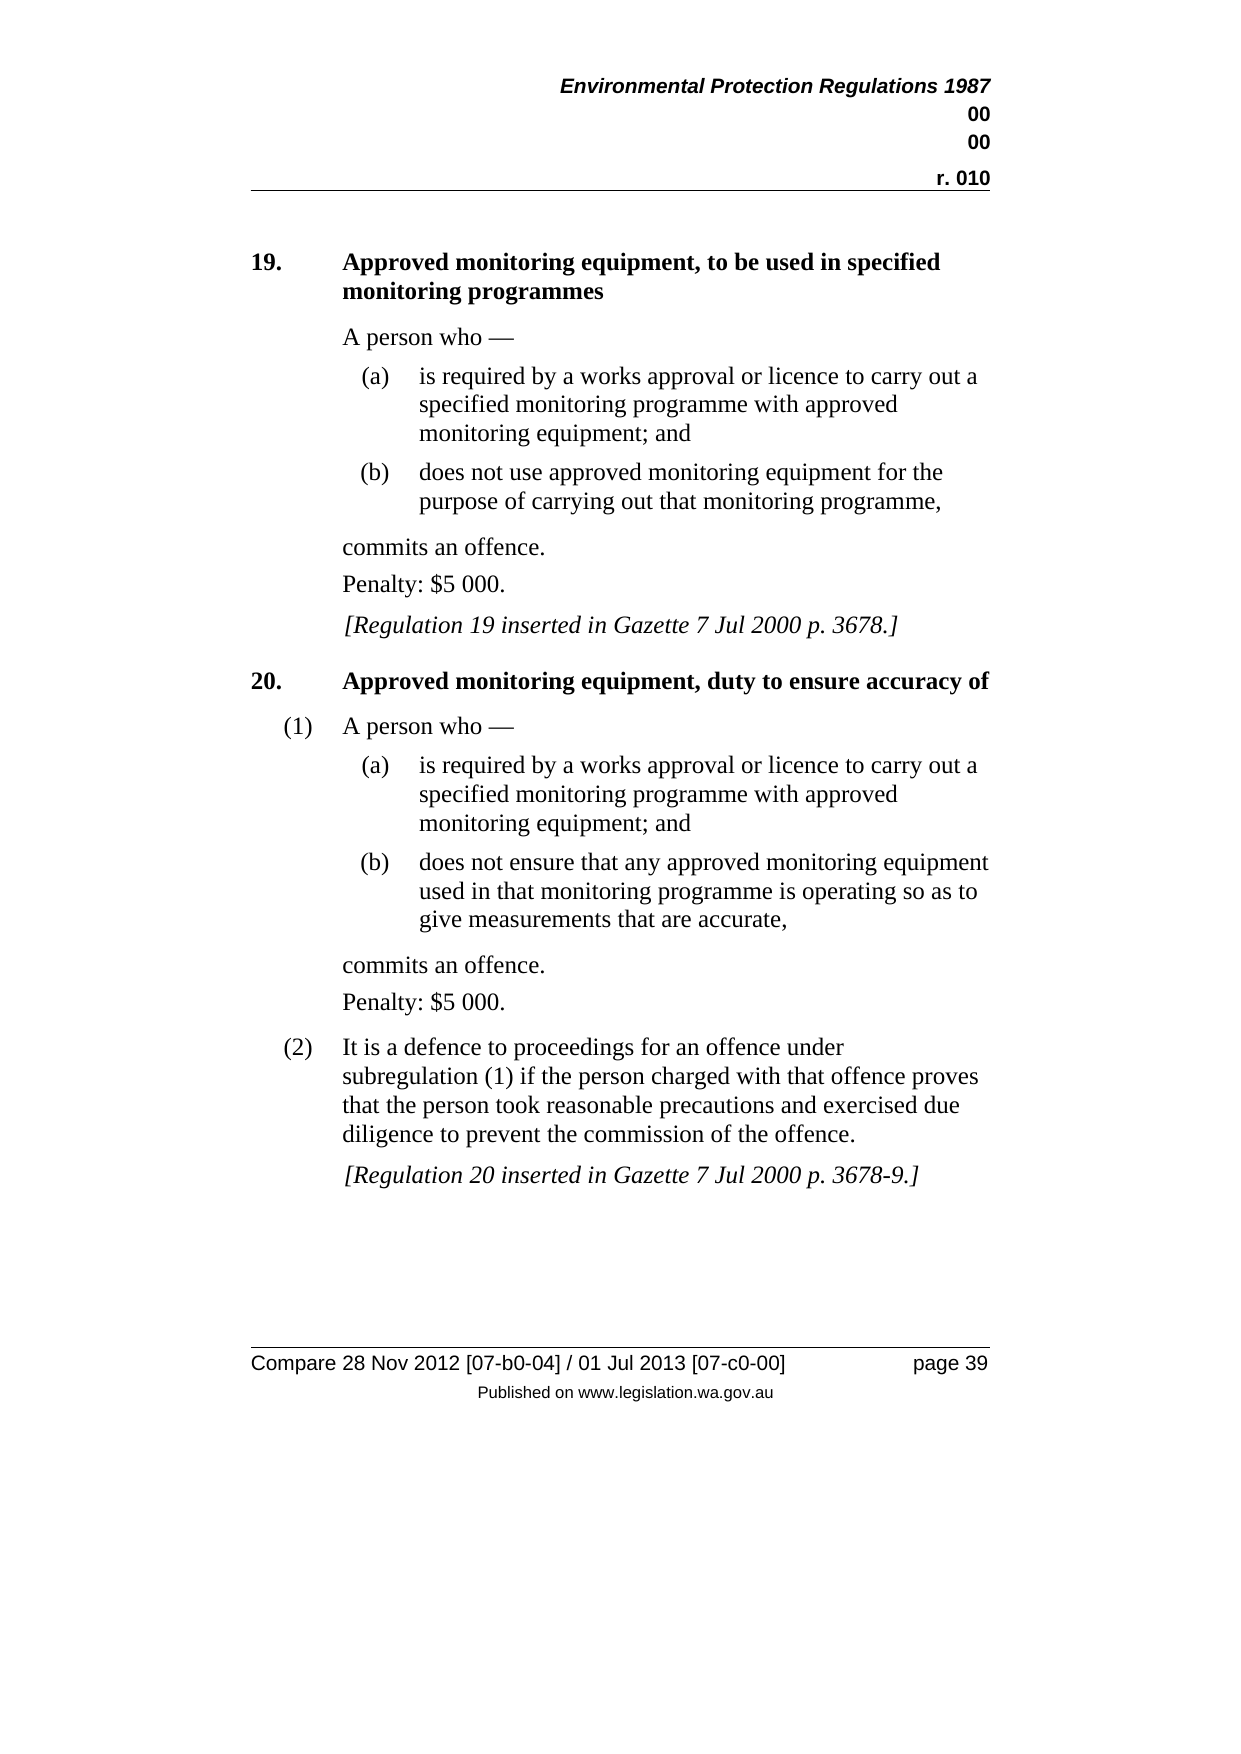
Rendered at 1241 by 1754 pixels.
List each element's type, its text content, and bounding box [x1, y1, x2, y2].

text (a) is required by a works approval or licence to carry out a specified monitoring programme with approved monitoring equipment; and [251, 361, 990, 447]
text (1) A person who — [251, 711, 990, 740]
text (a) is required by a works approval or licence to carry out a specified monitoring programme with approved monitoring equipment; and [251, 750, 990, 837]
text commits an offence. [251, 950, 990, 979]
text (b) does not ensure that any approved monitoring equipment used in that monitoring programme is operating so as to give measurements that are accurate, [251, 847, 990, 933]
text Penalty: $5 000. [251, 987, 990, 1016]
subtitle 19. Approved monitoring equipment, to be used in specified monitoring programmes [251, 247, 990, 305]
text A person who — [251, 322, 990, 350]
text Penalty: $5 000. [251, 569, 990, 597]
text (2) It is a defence to proceedings for an offence under subregulation (1) if the person charged with that offence proves that the person took reasonable precautions and exercised due diligence to prevent the commission of the offence. [251, 1032, 990, 1147]
subtitle 20. Approved monitoring equipment, duty to ensure accuracy of [251, 666, 990, 694]
text [Regulation 19 inserted in Gazette 7 Jul 2000 p. 3678.] [251, 610, 990, 639]
text [Regulation 20 inserted in Gazette 7 Jul 2000 p. 3678-9.] [251, 1160, 990, 1189]
text (b) does not use approved monitoring equipment for the purpose of carrying out that monitoring programme, [251, 457, 990, 515]
text commits an offence. [251, 532, 990, 560]
